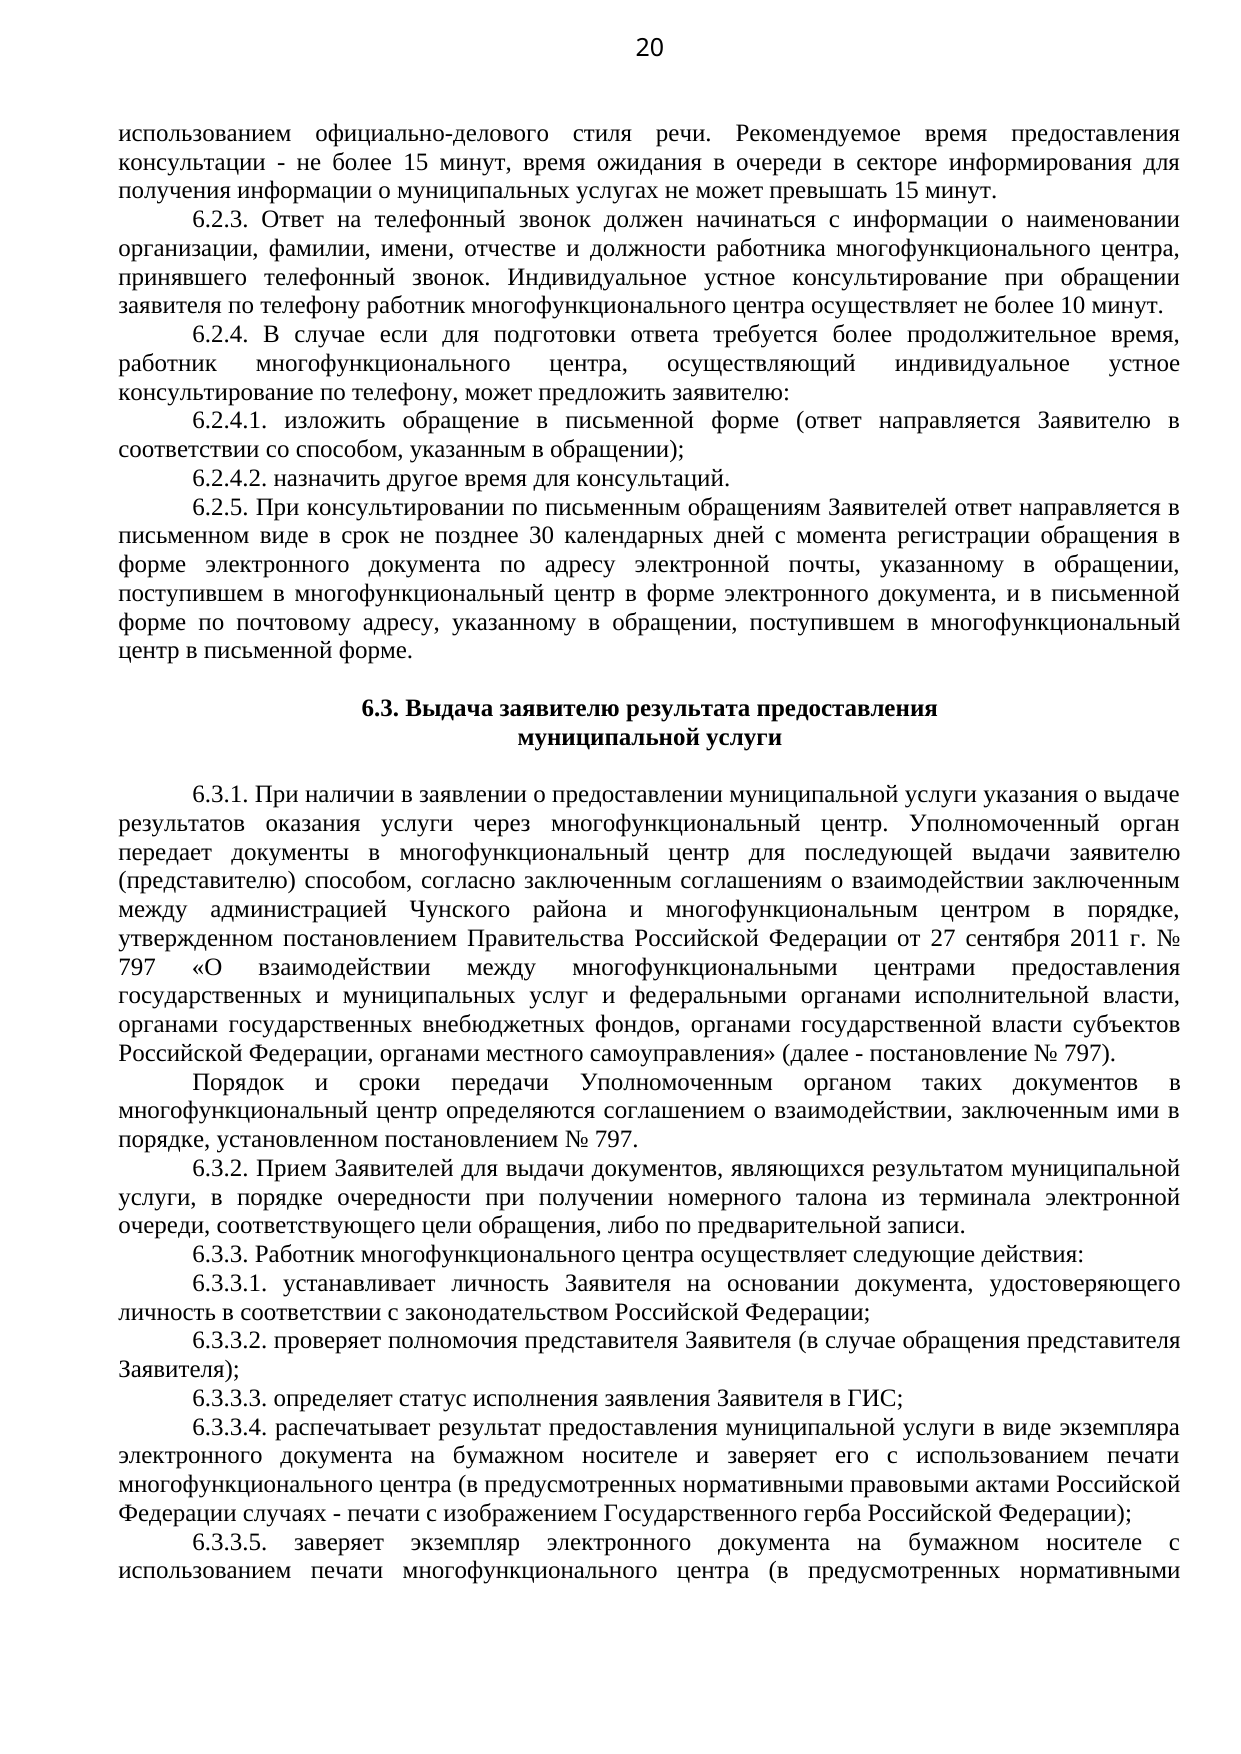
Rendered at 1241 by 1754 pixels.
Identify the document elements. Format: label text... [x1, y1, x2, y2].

text 6.3.2. Прием Заявителей для выдачи документов, являющихся результатом муниципальной услуги, в порядке очередности при получении номерного талона из терминала электронной очереди, соответствующего цели обращения, либо по предварительной записи. [118, 1153, 1181, 1239]
text 6.3.3.4. распечатывает результат предоставления муниципальной услуги в виде экземпляра электронного документа на бумажном носителе и заверяет его с использованием печати многофункционального центра (в предусмотренных нормативными правовыми актами Российской Федерации случаях - печати с изображением Государственного герба Российской Федерации); [118, 1412, 1181, 1527]
text 6.3. Выдача заявителю результата предоставления [118, 693, 1181, 722]
text Порядок и сроки передачи Уполномоченным органом таких документов в многофункциональный центр определяются соглашением о взаимодействии, заключенным ими в порядке, установленном постановлением № 797. [118, 1067, 1181, 1153]
text 6.3.3. Работник многофункционального центра осуществляет следующие действия: [118, 1239, 1181, 1268]
text 6.3.3.2. проверяет полномочия представителя Заявителя (в случае обращения представителя Заявителя); [118, 1326, 1181, 1383]
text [118, 1527, 1181, 1584]
text 6.2.4.1. изложить обращение в письменной форме (ответ направляется Заявителю в соответствии со способом, указанным в обращении); [118, 406, 1181, 463]
text 6.2.5. При консультировании по письменным обращениям Заявителей ответ направляется в письменном виде в срок не позднее 30 календарных дней с момента регистрации обращения в форме электронного документа по адресу электронной почты, указанному в обращении, поступившем в многофункциональный центр в форме электронного документа, и в письменной форме по почтовому адресу, указанному в обращении, поступившем в многофункциональный центр в письменной форме. [118, 492, 1181, 664]
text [118, 118, 1181, 204]
text 6.2.4.2. назначить другое время для консультаций. [118, 463, 1181, 492]
text 6.3.3.3. определяет статус исполнения заявления Заявителя в ГИС; [118, 1383, 1181, 1412]
text 6.3.3.1. устанавливает личность Заявителя на основании документа, удостоверяющего личность в соответствии с законодательством Российской Федерации; [118, 1268, 1181, 1326]
text 6.3.1. При наличии в заявлении о предоставлении муниципальной услуги указания о выдаче результатов оказания услуги через многофункциональный центр. Уполномоченный орган передает документы в многофункциональный центр для последующей выдачи заявителю (представителю) способом, согласно заключенным соглашениям о взаимодействии заключенным между администрацией Чунского района и многофункциональным центром в порядке, утвержденном постановлением Правительства Российской Федерации от 27 сентября 2011 г. № 797 «О взаимодействии между многофункциональными центрами предоставления государственных и муниципальных услуг и федеральными органами исполнительной власти, органами государственных внебюджетных фондов, органами государственной власти субъектов Российской Федерации, органами местного самоуправления» (далее - постановление № 797). [118, 779, 1181, 1067]
text 6.2.4. В случае если для подготовки ответа требуется более продолжительное время, работник многофункционального центра, осуществляющий индивидуальное устное консультирование по телефону, может предложить заявителю: [118, 319, 1181, 406]
text муниципальной услуги [118, 722, 1181, 751]
text 6.2.3. Ответ на телефонный звонок должен начинаться с информации о наименовании организации, фамилии, имени, отчестве и должности работника многофункционального центра, принявшего телефонный звонок. Индивидуальное устное консультирование при обращении заявителя по телефону работник многофункционального центра осуществляет не более 10 минут. [118, 204, 1181, 319]
